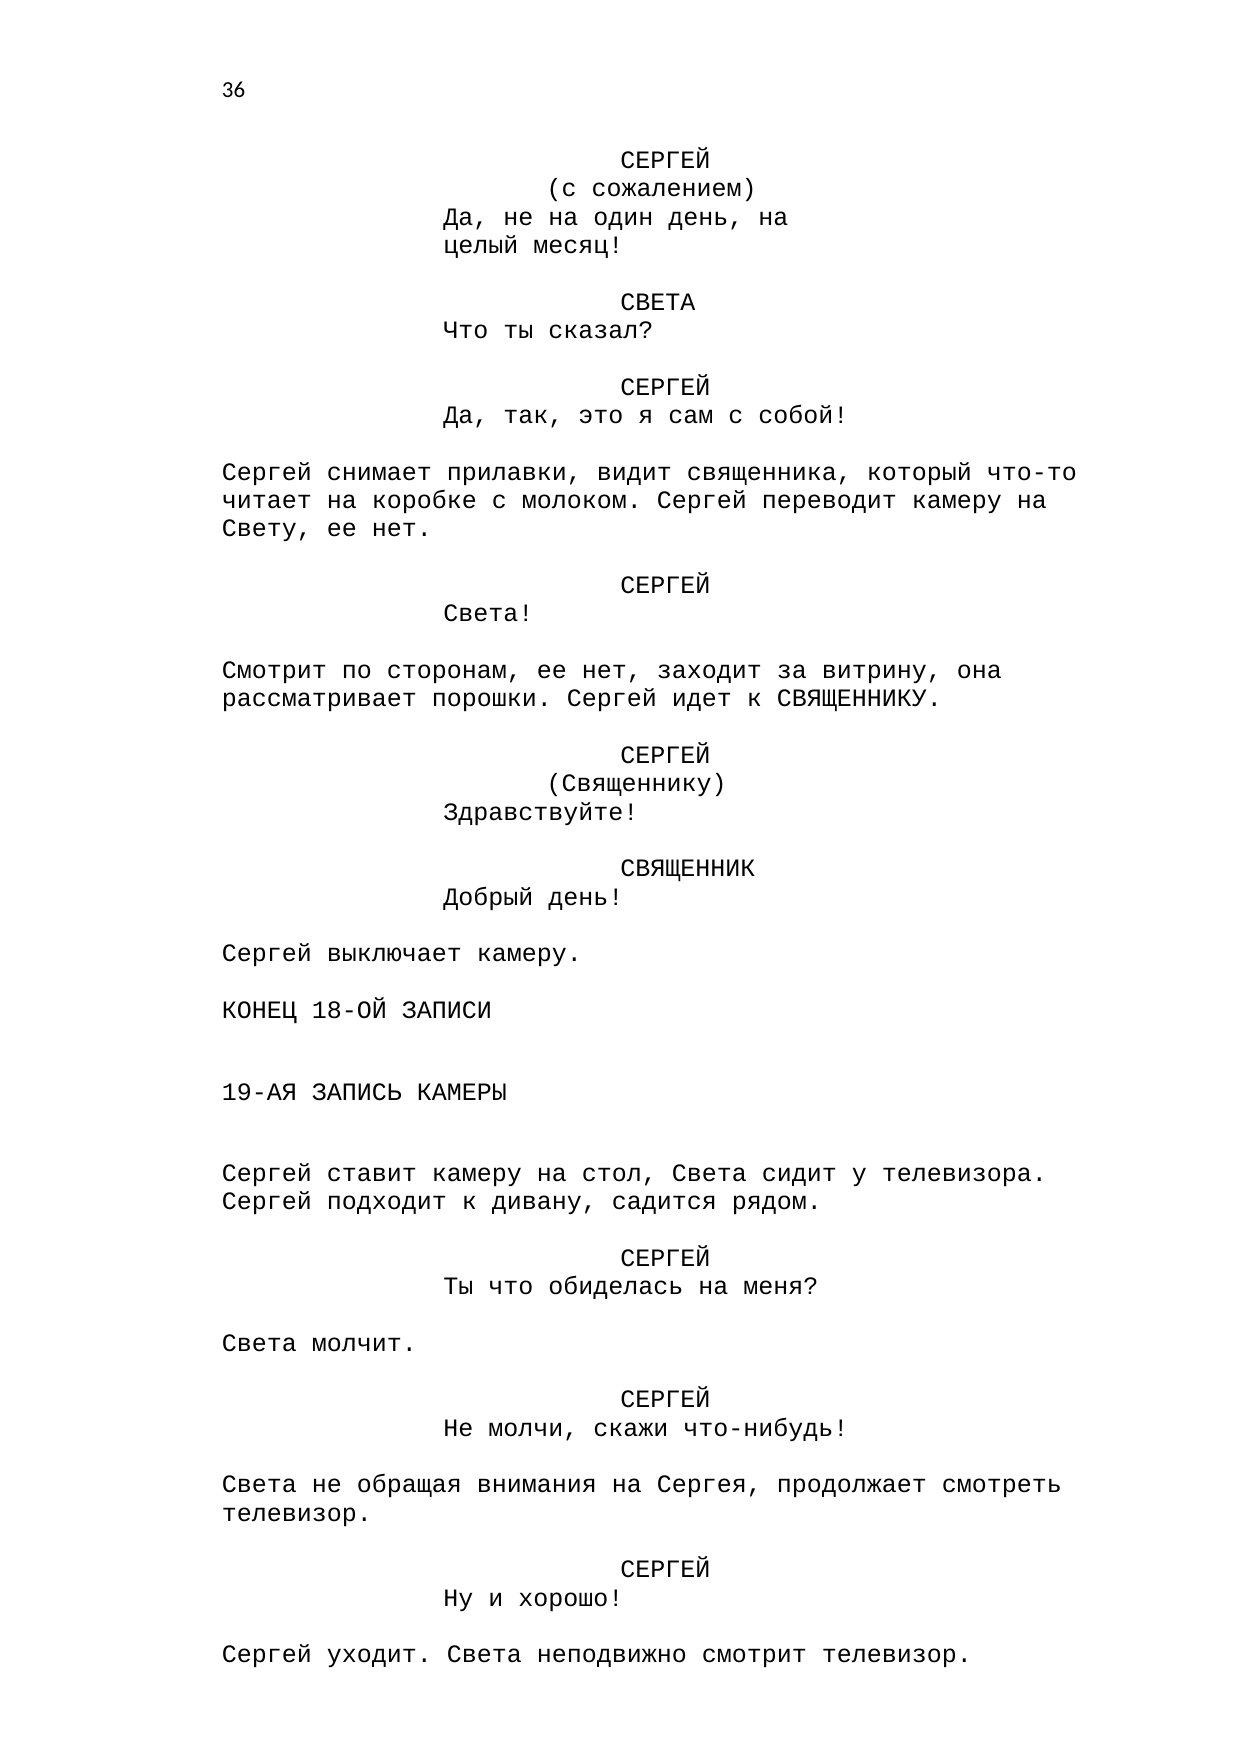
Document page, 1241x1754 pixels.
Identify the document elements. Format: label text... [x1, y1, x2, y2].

text конец 18-ой записи [222, 998, 1092, 1026]
text Сергей выключает камеру. [222, 941, 1092, 969]
text Смотрит по сторонам, ее нет, заходит за витрину, она рассматривает порошки. Сергей идет к СВЯЩЕННИКУ. [222, 658, 1092, 714]
text сергей [620, 1387, 1092, 1415]
text сергей [620, 1245, 1092, 1274]
text Да, не на один день, на целый месяц! [443, 204, 871, 261]
text Да, так, это я сам с собой! [443, 403, 871, 431]
text 19-ая запись камеры [222, 1079, 1092, 1107]
text сергей [620, 743, 1092, 771]
text (с сожалением) [546, 176, 827, 204]
text сергей [620, 573, 1092, 601]
text Здравствуйте! [443, 799, 871, 828]
text сергей [620, 374, 1092, 403]
text Сергей ставит камеру на стол, Света сидит у телевизора. Сергей подходит к дивану, садится рядом. [222, 1160, 1092, 1217]
text Света не обращая внимания на Сергея, продолжает смотреть телевизор. [222, 1472, 1092, 1529]
text Не молчи, скажи что-нибудь! [443, 1415, 871, 1444]
text света [620, 289, 1092, 318]
text Сергей уходит. Света неподвижно смотрит телевизор. [222, 1642, 1092, 1670]
text Света молчит. [222, 1330, 1092, 1359]
text Что ты сказал? [443, 318, 871, 346]
text сергей [620, 1557, 1092, 1585]
text Ты что обиделась на меня? [443, 1274, 871, 1302]
text Добрый день! [443, 884, 871, 913]
text Света! [443, 601, 871, 629]
text священник [620, 856, 1092, 884]
text сергей [620, 148, 1092, 176]
text (Священнику) [546, 771, 827, 799]
text Ну и хорошо! [443, 1585, 871, 1614]
text Сергей снимает прилавки, видит священника, который что-то читает на коробке с молоком. Сергей переводит камеру на Свету, ее нет. [222, 459, 1092, 544]
